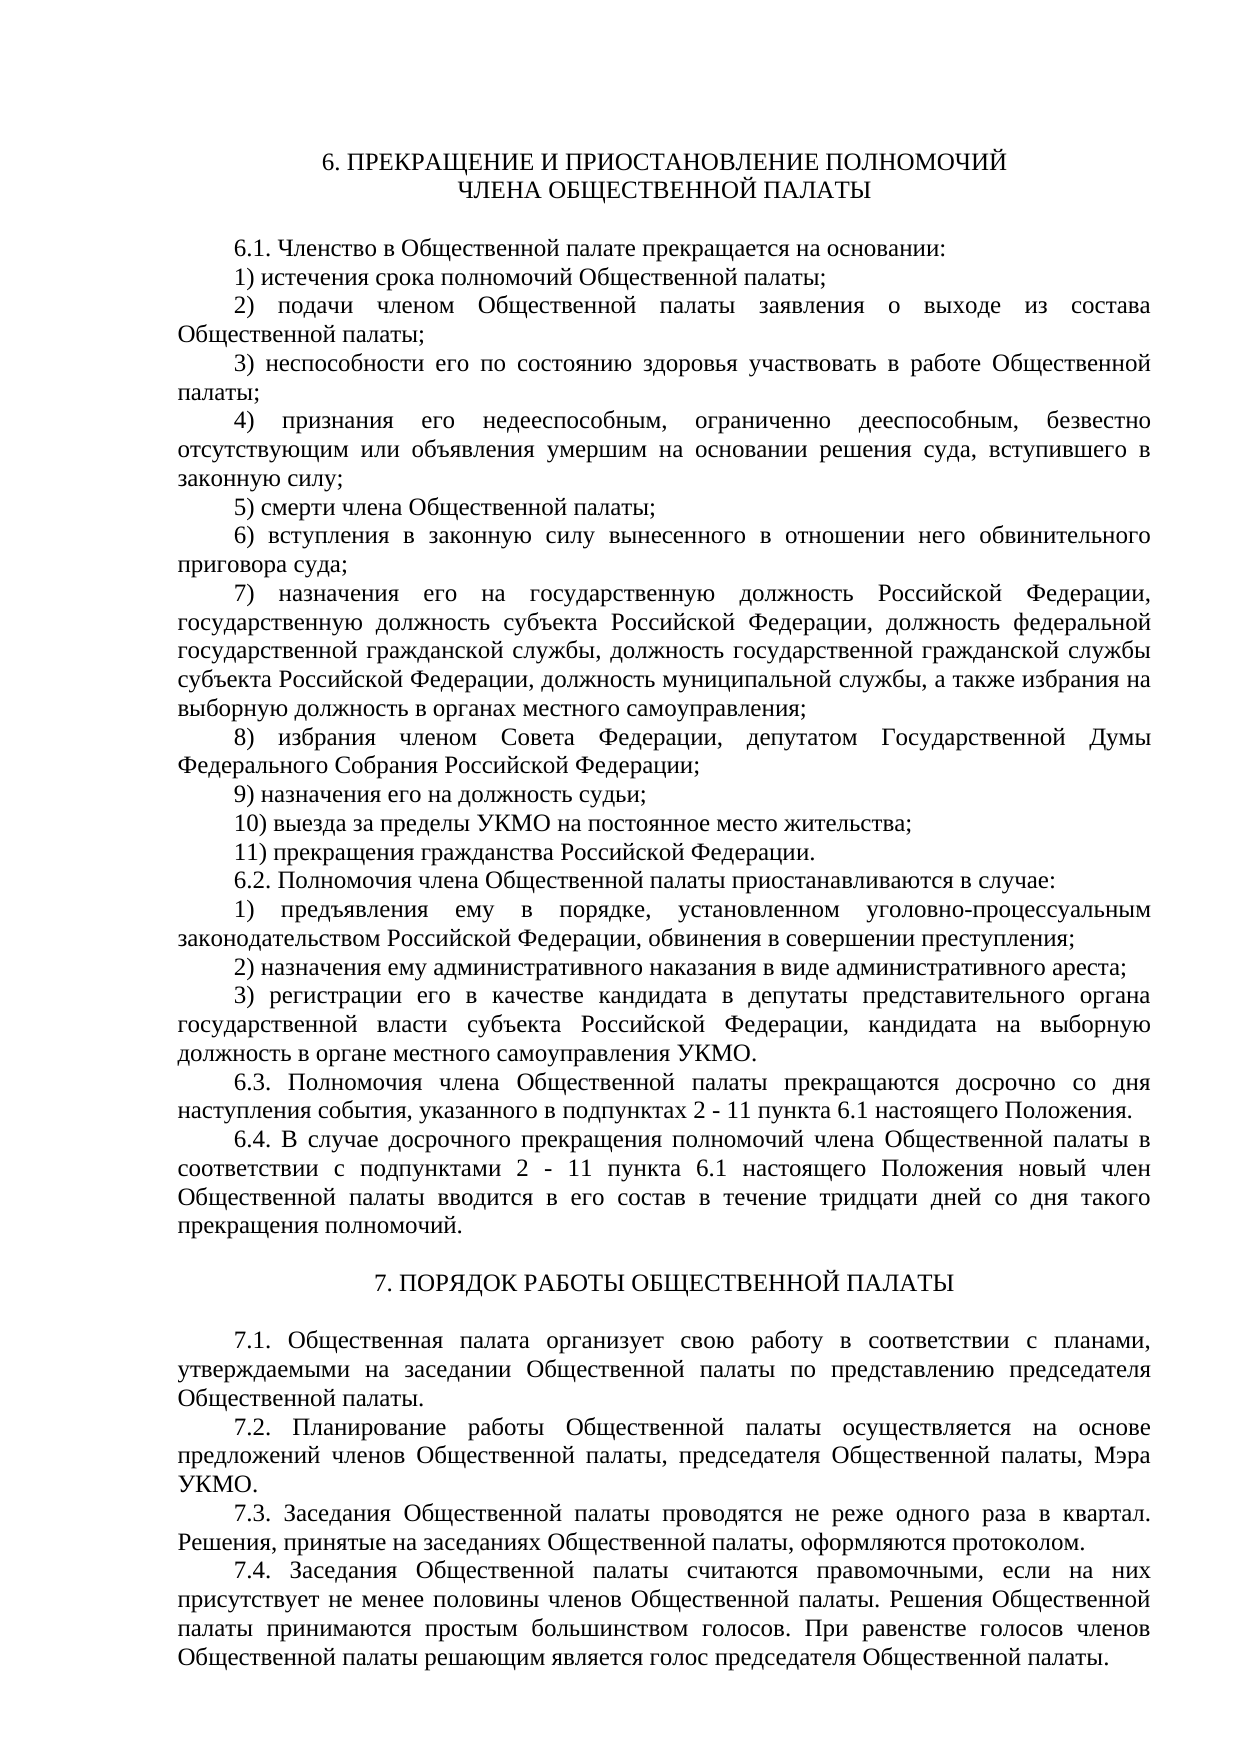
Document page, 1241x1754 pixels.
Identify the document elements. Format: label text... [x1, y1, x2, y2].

text 7.2. Планирование работы Общественной палаты осуществляется на основе предложений членов Общественной палаты, председателя Общественной палаты, Мэра УКМО. [177, 1412, 1152, 1498]
text 2) подачи членом Общественной палаты заявления о выходе из состава Общественной палаты; [177, 291, 1152, 348]
text 3) регистрации его в качестве кандидата в депутаты представительного органа государственной власти субъекта Российской Федерации, кандидата на выборную должность в органе местного самоуправления УКМО. [177, 981, 1152, 1067]
text 8) избрания членом Совета Федерации, депутатом Государственной Думы Федерального Собрания Российской Федерации; [177, 722, 1152, 779]
text 1) истечения срока полномочий Общественной палаты; [177, 262, 1152, 291]
text 1) предъявления ему в порядке, установленном уголовно-процессуальным законодательством Российской Федерации, обвинения в совершении преступления; [177, 894, 1152, 952]
text 6.3. Полномочия члена Общественной палаты прекращаются досрочно со дня наступления события, указанного в подпунктах 2 - 11 пункта 6.1 настоящего Положения. [177, 1067, 1152, 1124]
text 9) назначения его на должность судьи; [177, 779, 1152, 808]
text 4) признания его недееспособным, ограниченно дееспособным, безвестно отсутствующим или объявления умершим на основании решения суда, вступившего в законную силу; [177, 406, 1152, 492]
text 7.1. Общественная палата организует свою работу в соответствии с планами, утверждаемыми на заседании Общественной палаты по представлению председателя Общественной палаты. [177, 1326, 1152, 1412]
text 6) вступления в законную силу вынесенного в отношении него обвинительного приговора суда; [177, 521, 1152, 578]
text 11) прекращения гражданства Российской Федерации. [177, 837, 1152, 866]
text 10) выезда за пределы УКМО на постоянное место жительства; [177, 808, 1152, 837]
text 6.1. Членство в Общественной палате прекращается на основании: [177, 233, 1152, 262]
text 7. ПОРЯДОК РАБОТЫ ОБЩЕСТВЕННОЙ ПАЛАТЫ [177, 1268, 1152, 1297]
text 6. ПРЕКРАЩЕНИЕ И ПРИОСТАНОВЛЕНИЕ ПОЛНОМОЧИЙ [177, 147, 1152, 176]
text 3) неспособности его по состоянию здоровья участвовать в работе Общественной палаты; [177, 348, 1152, 406]
text 7.3. Заседания Общественной палаты проводятся не реже одного раза в квартал. Решения, принятые на заседаниях Общественной палаты, оформляются протоколом. [177, 1498, 1152, 1556]
text 2) назначения ему административного наказания в виде административного ареста; [177, 952, 1152, 981]
text 6.4. В случае досрочного прекращения полномочий члена Общественной палаты в соответствии с подпунктами 2 - 11 пункта 6.1 настоящего Положения новый член Общественной палаты вводится в его состав в течение тридцати дней со дня такого прекращения полномочий. [177, 1124, 1152, 1239]
text 7) назначения его на государственную должность Российской Федерации, государственную должность субъекта Российской Федерации, должность федеральной государственной гражданской службы, должность государственной гражданской службы субъекта Российской Федерации, должность муниципальной службы, а также избрания на выборную должность в органах местного самоуправления; [177, 578, 1152, 722]
text 5) смерти члена Общественной палаты; [177, 492, 1152, 521]
text ЧЛЕНА ОБЩЕСТВЕННОЙ ПАЛАТЫ [177, 176, 1152, 204]
text 6.2. Полномочия члена Общественной палаты приостанавливаются в случае: [177, 866, 1152, 894]
text 7.4. Заседания Общественной палаты считаются правомочными, если на них присутствует не менее половины членов Общественной палаты. Решения Общественной палаты принимаются простым большинством голосов. При равенстве голосов членов Общественной палаты решающим является голос председателя Общественной палаты. [177, 1556, 1152, 1671]
